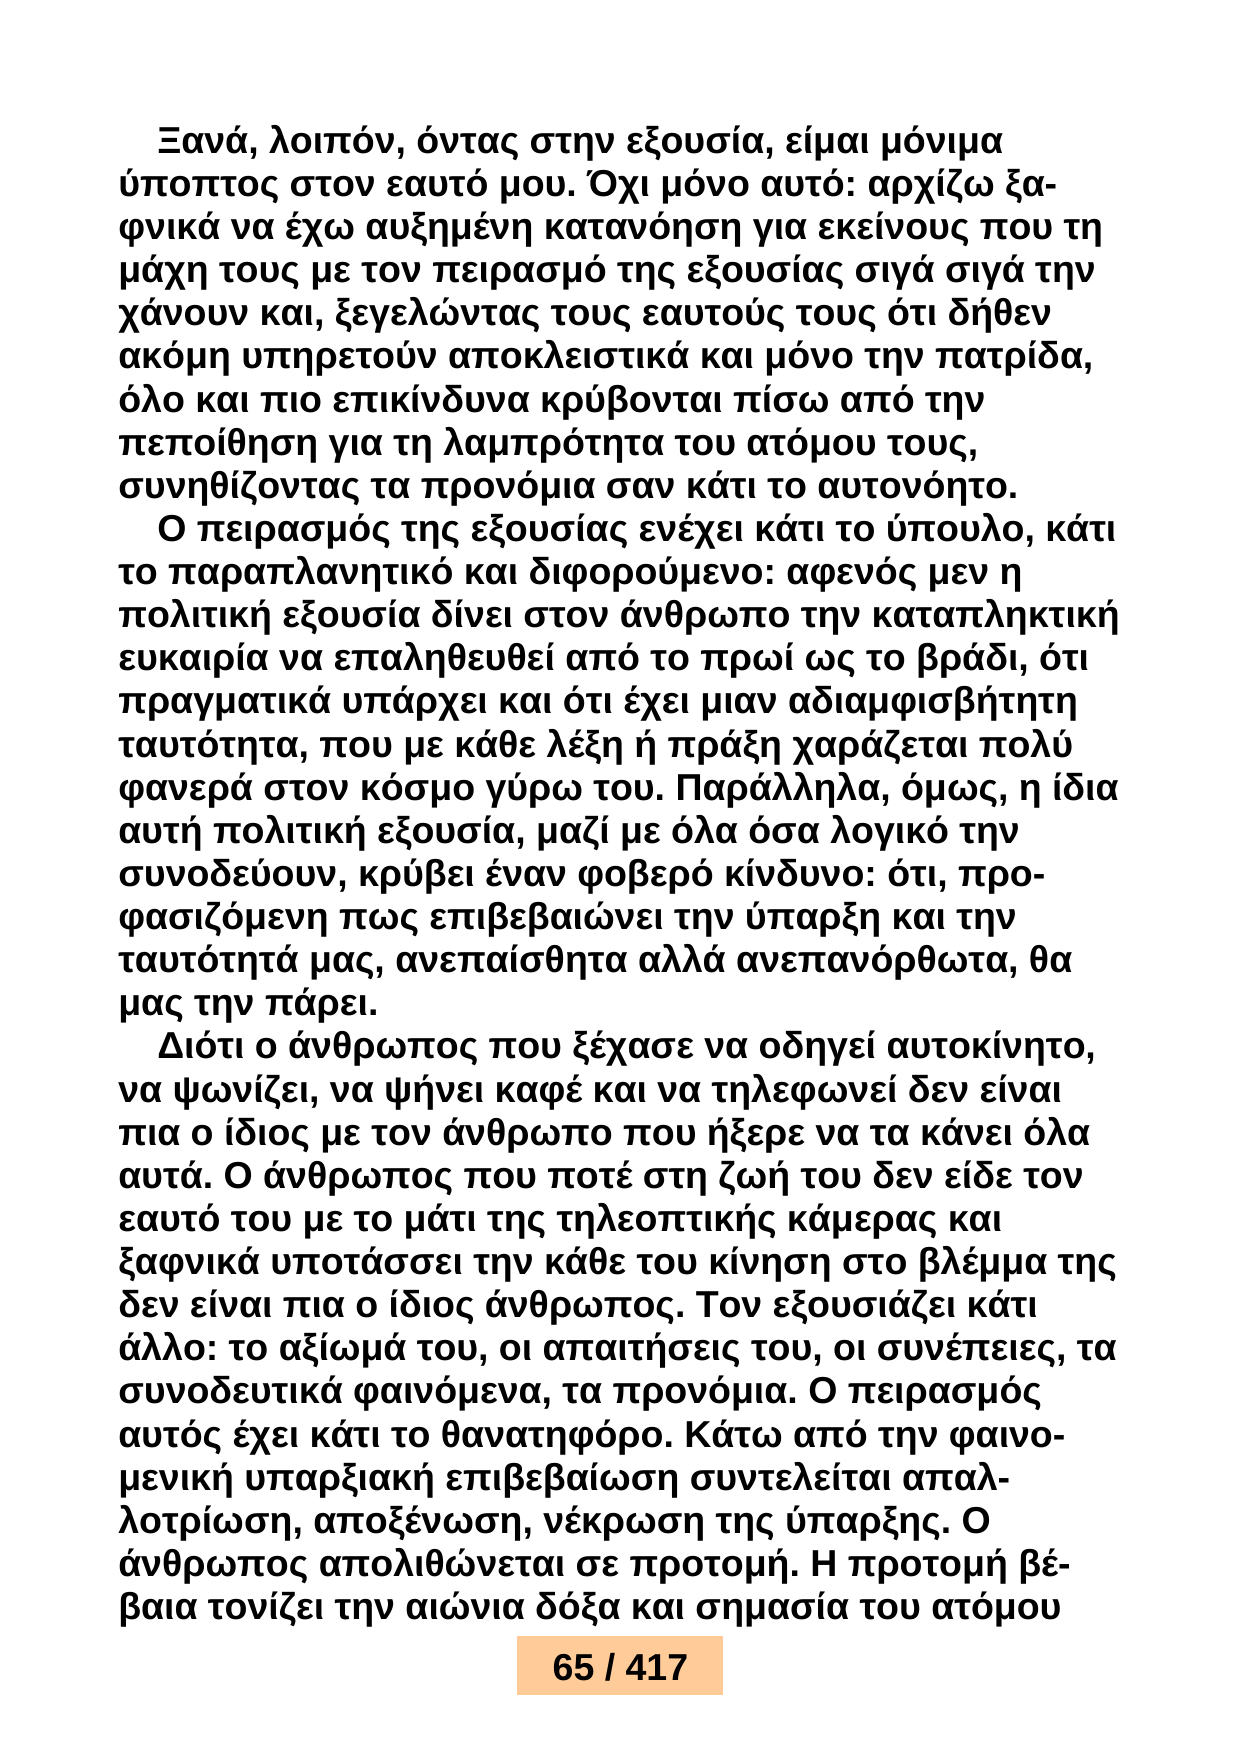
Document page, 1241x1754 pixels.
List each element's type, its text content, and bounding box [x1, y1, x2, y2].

text Ο πειρασμός της εξουσίας ενέχει κάτι το ύπουλο, κάτι το παραπλανητικό και διφορούμενο: αφενός μεν η πολιτική εξουσία δίνει στον άνθρωπο την καταπληκτική ευκαιρία να επαληθευθεί από το πρωί ως το βράδι, ότι πραγματικά υπάρχει και ότι έχει μιαν αδιαμφισβήτητη ταυτότητα, που με κάθε λέξη ή πράξη χαράζεται πολύ φανερά στον κόσμο γύρω του. Παράλληλα, όμως, η ίδια αυτή πολιτική εξουσία, μαζί με όλα όσα λογικό την συνοδεύουν, κρύβει έναν φοβερό κίνδυνο: ότι, προ-φασιζόμενη πως επιβεβαιώνει την ύπαρξη και την ταυτότητά μας, ανεπαίσθητα αλλά ανεπανόρθωτα, θα μας την πάρει. [118, 506, 1122, 1024]
text Ξανά, λοιπόν, όντας στην εξουσία, είμαι μόνιμα ύποπτος στον εαυτό μου. Όχι μόνο αυτό: αρχίζω ξα-φνικά να έχω αυξημένη κατανόηση για εκείνους που τη μάχη τους με τον πειρασμό της εξουσίας σιγά σιγά την χάνουν και, ξεγελώντας τους εαυτούς τους ότι δήθεν ακόμη υπηρετούν αποκλειστικά και μόνο την πατρίδα, όλο και πιο επικίνδυνα κρύβονται πίσω από την πεποίθηση για τη λαμπρότητα του ατόμου τους, συνηθίζοντας τα προνόμια σαν κάτι το αυτονόητο. [118, 118, 1122, 506]
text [118, 1024, 1122, 1627]
